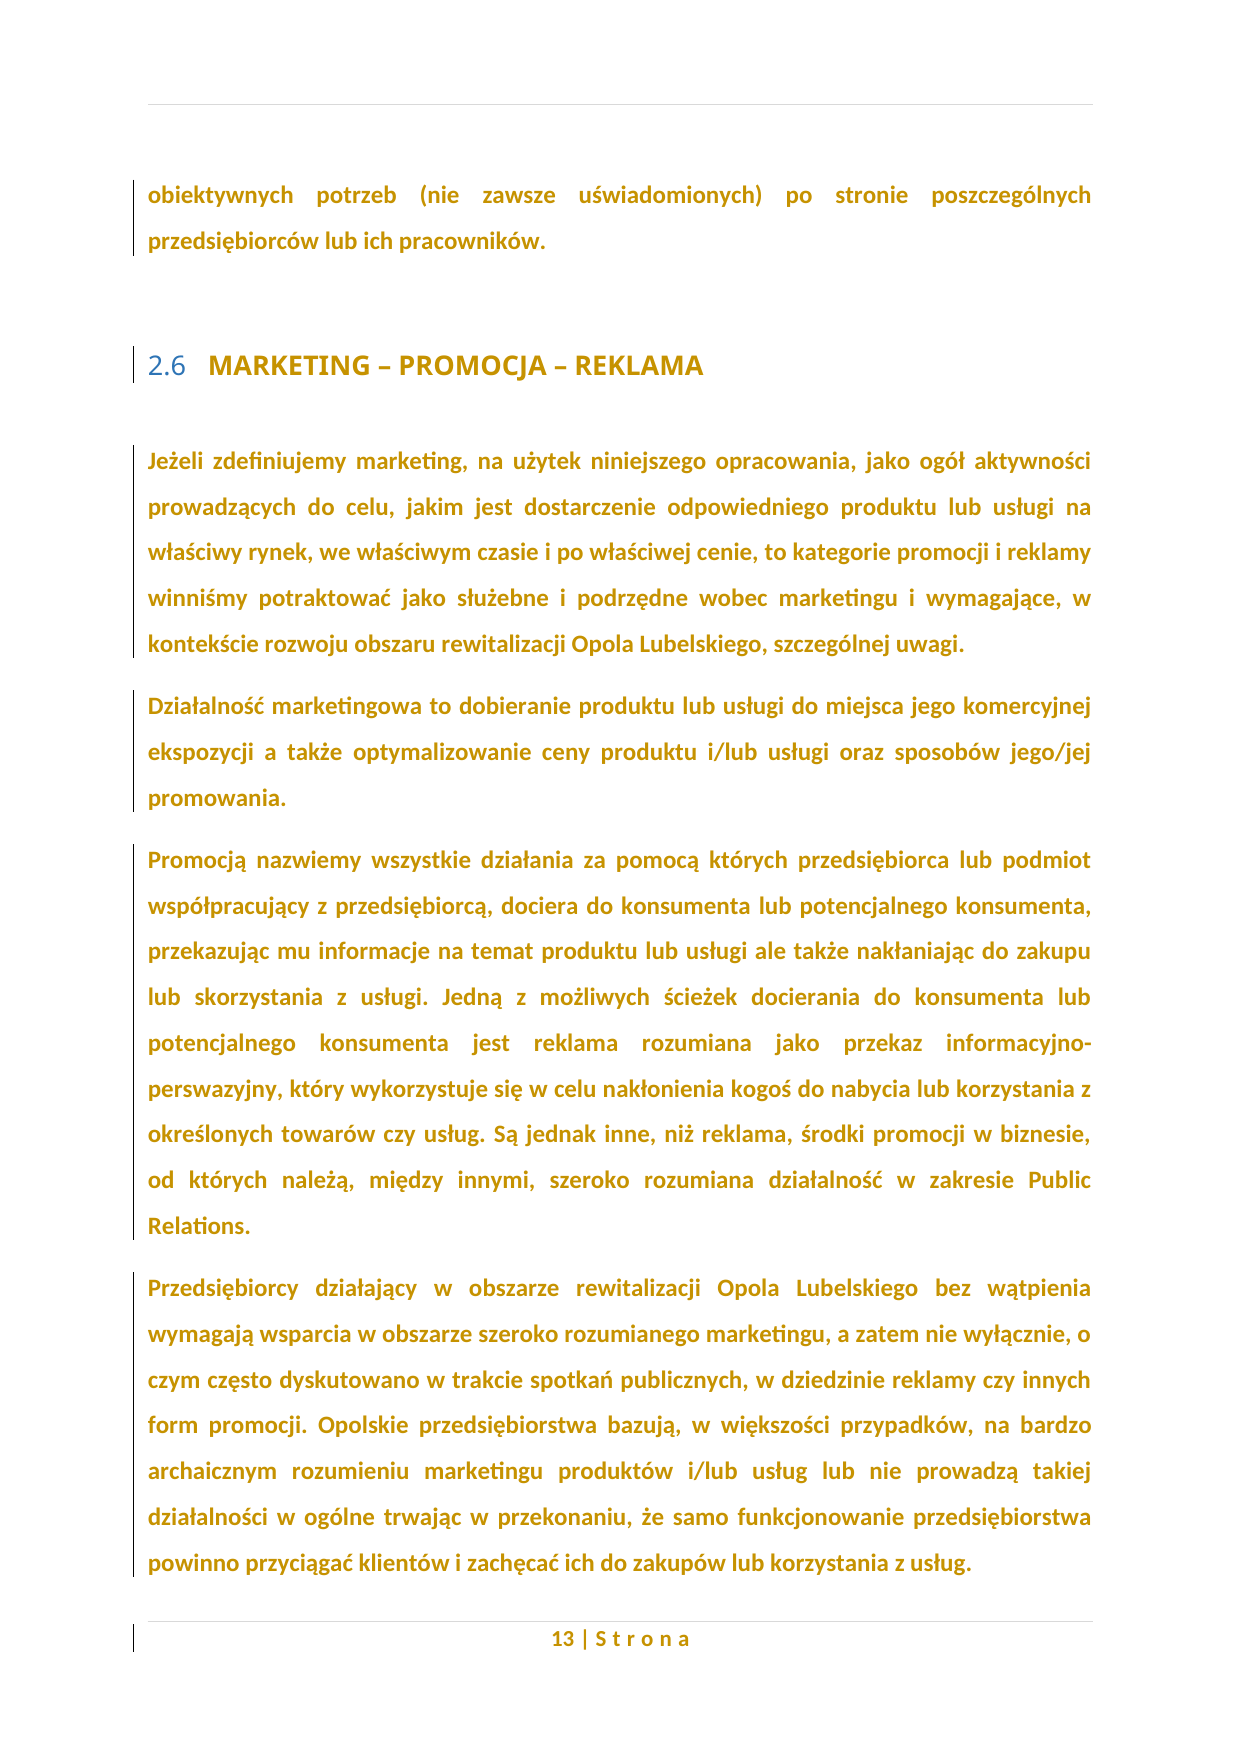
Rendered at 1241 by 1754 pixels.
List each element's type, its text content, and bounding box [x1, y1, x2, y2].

text Działalność marketingowa to dobieranie produktu lub usługi do miejsca jego komercyjnej ekspozycji a także optymalizowanie ceny produktu i/lub usługi oraz sposobów jego/jej promowania. [148, 690, 1093, 812]
text Przedsiębiorcy działający w obszarze rewitalizacji Opola Lubelskiego bez wątpienia wymagają wsparcia w obszarze szeroko rozumianego marketingu, a zatem nie wyłącznie, o czym często dyskutowano w trakcie spotkań publicznych, w dziedzinie reklamy czy innych form promocji. Opolskie przedsiębiorstwa bazują, w większości przypadków, na bardzo archaicznym rozumieniu marketingu produktów i/lub usług lub nie prowadzą takiej działalności w ogólne trwając w przekonaniu, że samo funkcjonowanie przedsiębiorstwa powinno przyciągać klientów i zachęcać ich do zakupów lub korzystania z usług. [148, 1272, 1093, 1577]
text Promocją nazwiemy wszystkie działania za pomocą których przedsiębiorca lub podmiot współpracujący z przedsiębiorcą, dociera do konsumenta lub potencjalnego konsumenta, przekazując mu informacje na temat produktu lub usługi ale także nakłaniając do zakupu lub skorzystania z usługi. Jedną z możliwych ścieżek docierania do konsumenta lub potencjalnego konsumenta jest reklama rozumiana jako przekaz informacyjno-perswazyjny, który wykorzystuje się w celu nakłonienia kogoś do nabycia lub korzystania z określonych towarów czy usług. Są jednak inne, niż reklama, środki promocji w biznesie, od których należą, między innymi, szeroko rozumiana działalność w zakresie Public Relations. [148, 844, 1093, 1240]
subtitle MARKETING – PROMOCJA – REKLAMA [148, 346, 1093, 383]
text Jeżeli zdefiniujemy marketing, na użytek niniejszego opracowania, jako ogół aktywności prowadzących do celu, jakim jest dostarczenie odpowiedniego produktu lub usługi na właściwy rynek, we właściwym czasie i po właściwej cenie, to kategorie promocji i reklamy winniśmy potraktować jako służebne i podrzędne wobec marketingu i wymagające, w kontekście rozwoju obszaru rewitalizacji Opola Lubelskiego, szczególnej uwagi. [148, 445, 1093, 658]
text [148, 180, 1093, 256]
